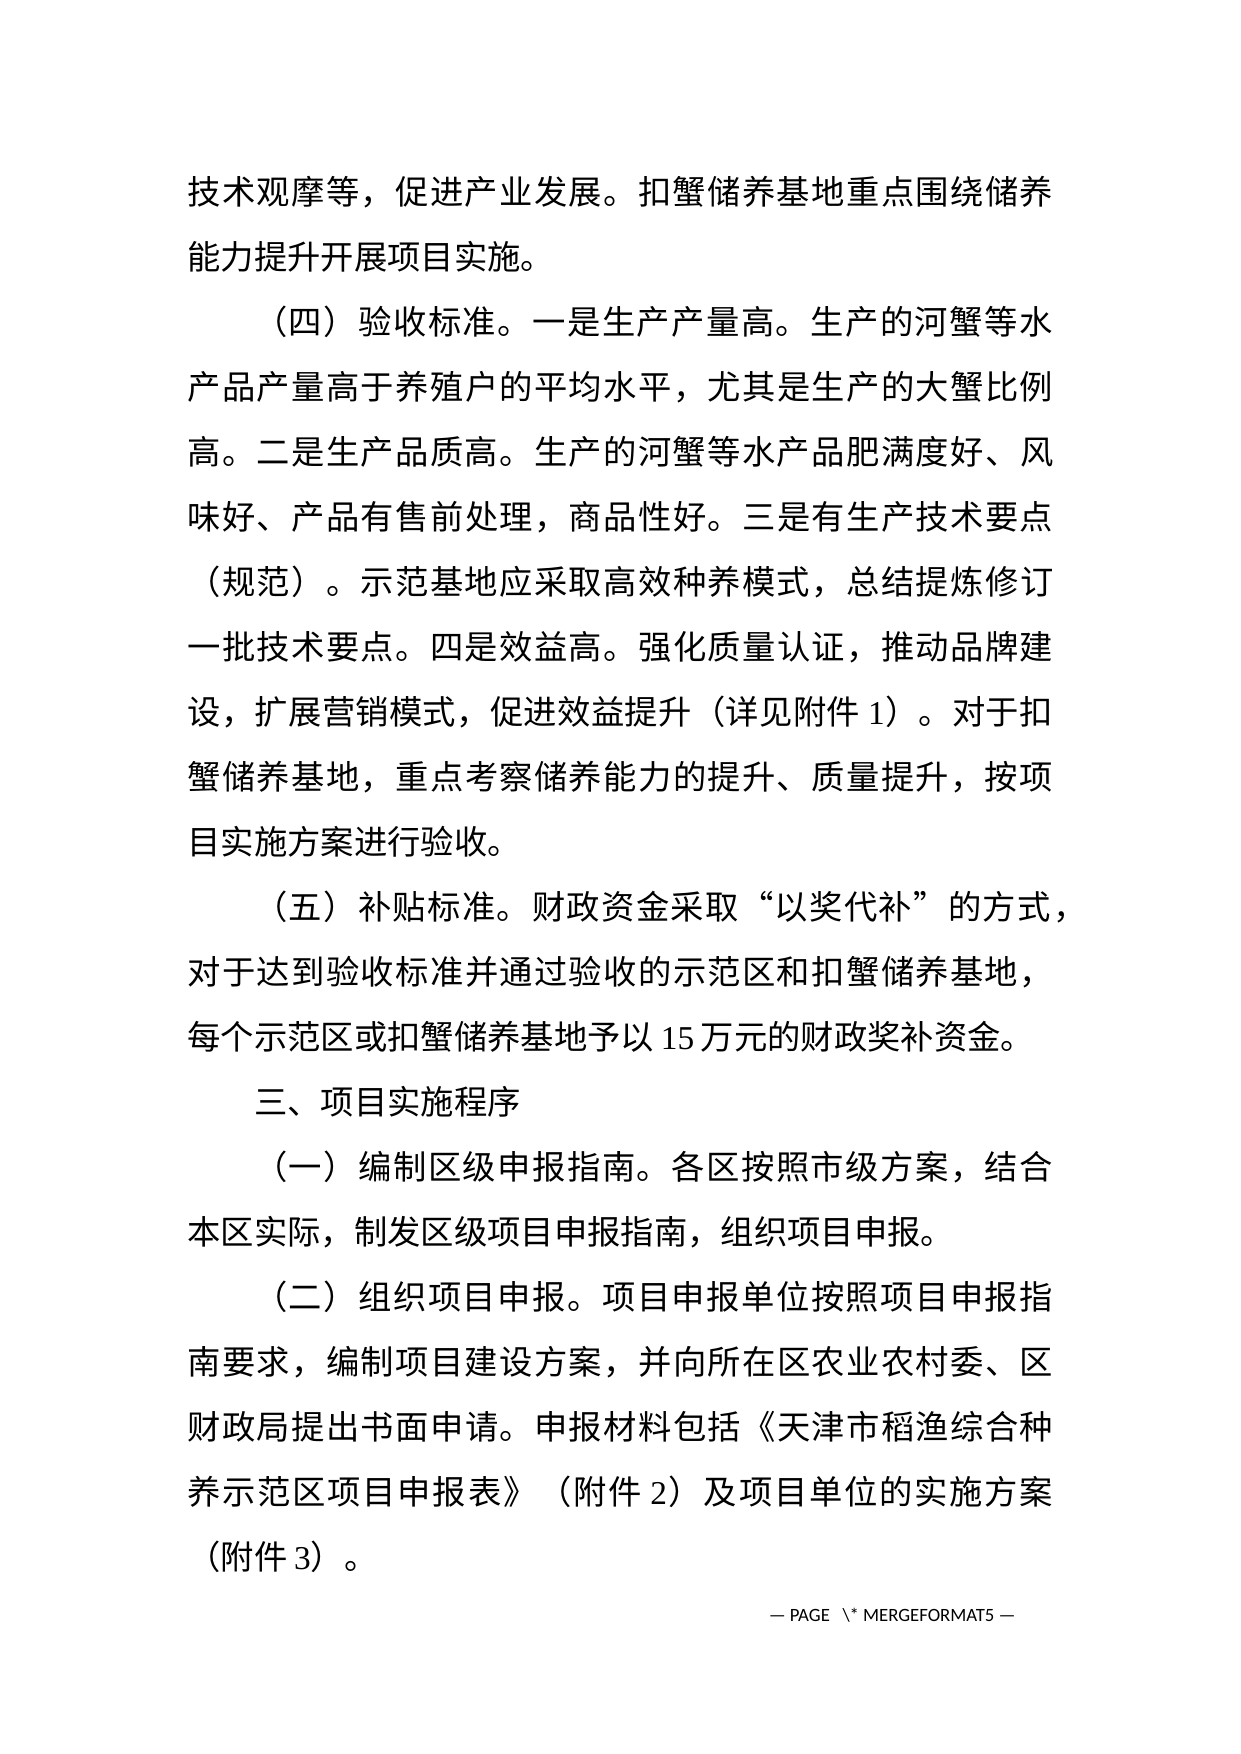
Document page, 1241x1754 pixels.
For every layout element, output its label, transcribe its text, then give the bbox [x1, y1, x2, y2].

text 三、项目实施程序 [187, 1067, 1053, 1132]
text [187, 157, 1053, 287]
text （二）组织项目申报。项目申报单位按照项目申报指南要求，编制项目建设方案，并向所在区农业农村委、区财政局提出书面申请。申报材料包括《天津市稻渔综合种养示范区项目申报表》（附件2）及项目单位的实施方案（附件3）。 [187, 1262, 1053, 1587]
text （五）补贴标准。财政资金采取“以奖代补”的方式，对于达到验收标准并通过验收的示范区和扣蟹储养基地，每个示范区或扣蟹储养基地予以15万元的财政奖补资金。 [187, 872, 1053, 1067]
text （一）编制区级申报指南。各区按照市级方案，结合本区实际，制发区级项目申报指南，组织项目申报。 [187, 1132, 1053, 1262]
text （四）验收标准。一是生产产量高。生产的河蟹等水产品产量高于养殖户的平均水平，尤其是生产的大蟹比例高。二是生产品质高。生产的河蟹等水产品肥满度好、风味好、产品有售前处理，商品性好。三是有生产技术要点（规范）。示范基地应采取高效种养模式，总结提炼修订一批技术要点。四是效益高。强化质量认证，推动品牌建设，扩展营销模式，促进效益提升（详见附件1）。对于扣蟹储养基地，重点考察储养能力的提升、质量提升，按项目实施方案进行验收。 [187, 287, 1053, 872]
